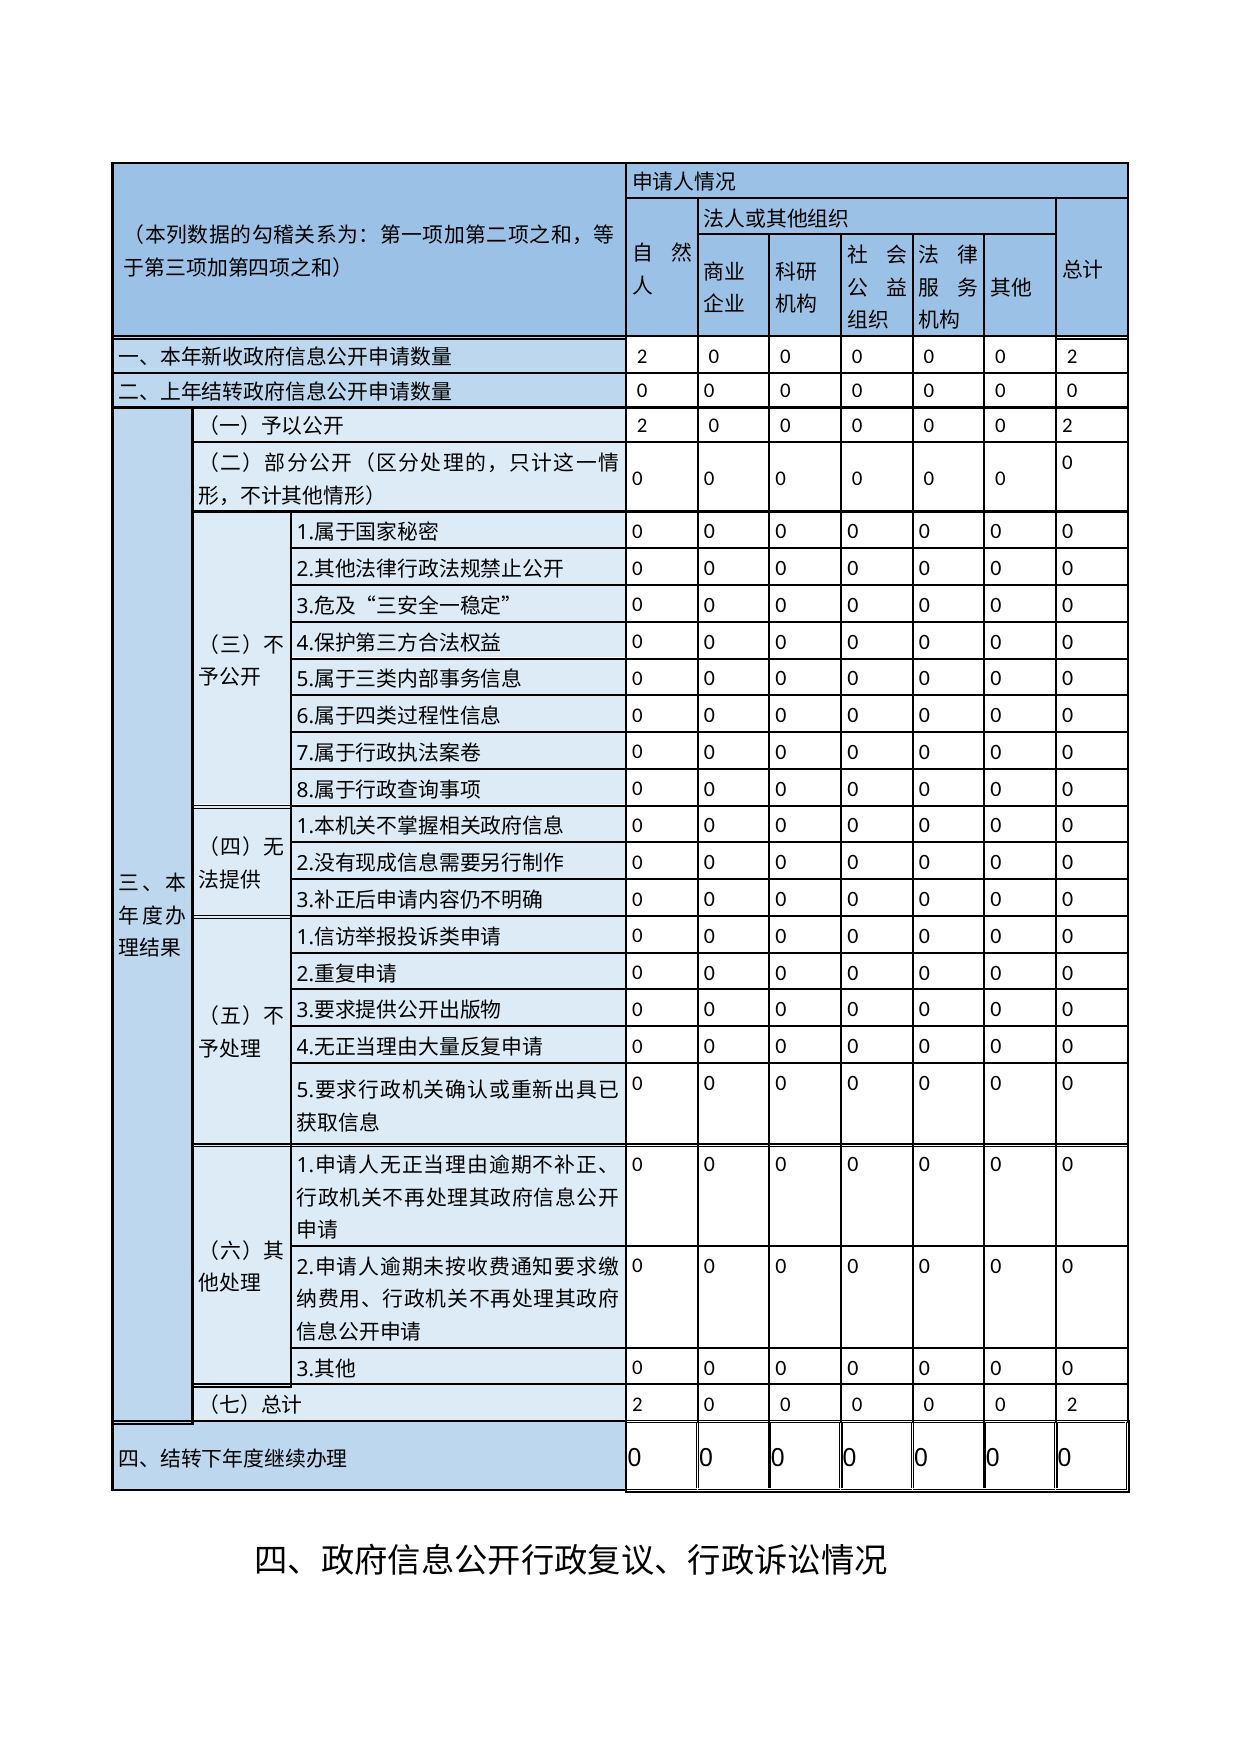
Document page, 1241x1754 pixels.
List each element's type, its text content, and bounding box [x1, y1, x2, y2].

table_cell 0 [1057, 374, 1127, 406]
table_cell 0 [842, 733, 912, 768]
table_cell 0 [699, 549, 768, 584]
table_cell 0 [627, 660, 697, 694]
table_cell 0 [985, 409, 1055, 441]
table_cell 0 [985, 954, 1055, 988]
table_cell 0 [914, 1385, 983, 1420]
table_cell 0 [914, 1349, 983, 1383]
table_cell 0 [914, 843, 983, 878]
table_cell 0 [770, 337, 840, 372]
table_cell 0 [770, 1147, 840, 1245]
table_cell 0 [770, 696, 840, 731]
table_cell 0 [627, 586, 697, 621]
table_cell 2 [627, 337, 697, 372]
table_cell 0 [770, 770, 840, 804]
table_cell 0 [842, 623, 912, 657]
table_cell 0 [770, 1349, 840, 1383]
table_cell 0 [699, 374, 768, 406]
table_cell 4.保护第三方合法权益 [292, 623, 625, 657]
table_cell 0 [699, 696, 768, 731]
table_cell 5.要求行政机关确认或重新出具已获取信息 [292, 1064, 625, 1143]
table_cell 0 [770, 443, 840, 510]
table_cell 0 [1057, 549, 1127, 584]
table_cell 2.其他法律行政法规禁止公开 [292, 549, 625, 584]
table_cell 0 [770, 954, 840, 988]
table_cell 0 [699, 990, 768, 1025]
table_cell 三、本年度办理结果 [114, 409, 191, 1420]
table_cell 自然人 [627, 199, 697, 335]
table_cell 0 [699, 1147, 768, 1245]
table_cell 0 [1057, 1147, 1127, 1245]
table_cell 0 [985, 549, 1055, 584]
table_cell 0 [699, 443, 768, 510]
table_cell 0 [770, 1027, 840, 1062]
table_cell 0 [627, 880, 697, 915]
table_cell 2 [627, 409, 697, 441]
table_cell 其他 [985, 235, 1055, 335]
table_cell 0 [914, 374, 983, 406]
table_cell 5.属于三类内部事务信息 [292, 660, 625, 694]
table_cell 0 [914, 586, 983, 621]
table_cell 0 [770, 807, 840, 841]
table_cell 0 [842, 917, 912, 952]
table_cell 0 [985, 374, 1055, 406]
table_cell 0 [770, 843, 840, 878]
table_cell 0 [985, 1349, 1055, 1383]
table_cell （一）予以公开 [194, 409, 625, 441]
table_cell 0 [627, 1247, 697, 1347]
table_cell 0 [985, 1385, 1055, 1420]
table_cell 0 [1057, 990, 1127, 1025]
text 四、政府信息公开行政复议、行政诉讼情况 [187, 1525, 1053, 1590]
table_cell 0 [770, 409, 840, 441]
table_cell 0 [842, 1385, 912, 1420]
table_cell 1.信访举报投诉类申请 [292, 917, 625, 952]
table_cell 0 [1057, 917, 1127, 952]
table_cell 0 [842, 880, 912, 915]
table_cell 总计 [1057, 199, 1127, 335]
table_cell 1.属于国家秘密 [292, 513, 625, 547]
table_cell 1.申请人无正当理由逾期不补正、行政机关不再处理其政府信息公开申请 [292, 1147, 625, 1245]
table_cell 3.其他 [292, 1349, 625, 1383]
table_cell 0 [985, 990, 1055, 1025]
table_cell 0 [914, 990, 983, 1025]
table_cell 0 [627, 954, 697, 988]
table_cell 0 [914, 1147, 983, 1245]
table_cell 0 [699, 733, 768, 768]
table_cell 2.申请人逾期未按收费通知要求缴纳费用、行政机关不再处理其政府信息公开申请 [292, 1247, 625, 1347]
table_cell 0 [842, 1027, 912, 1062]
table_cell 0 [842, 1349, 912, 1383]
table_cell 0 [769, 1423, 841, 1489]
table_cell 0 [1057, 1064, 1127, 1143]
table_cell 四、结转下年度继续办理 [114, 1422, 625, 1489]
table_cell 2 [1057, 1385, 1127, 1420]
table_cell 0 [627, 1027, 697, 1062]
table_cell 0 [627, 733, 697, 768]
table_cell 0 [627, 513, 697, 547]
table_cell 0 [699, 1385, 768, 1420]
table_cell 0 [770, 1385, 840, 1420]
table_cell 0 [1057, 770, 1127, 804]
table_cell 0 [1057, 1027, 1127, 1062]
table_cell 2.重复申请 [292, 954, 625, 988]
table_cell 6.属于四类过程性信息 [292, 696, 625, 731]
table_cell 0 [914, 770, 983, 804]
table_cell 一、本年新收政府信息公开申请数量 [114, 340, 625, 372]
table_cell 0 [985, 1147, 1055, 1245]
table_cell 0 [627, 807, 697, 841]
table_cell 0 [914, 623, 983, 657]
table_cell （四）无法提供 [194, 809, 290, 915]
table_cell （二）部分公开（区分处理的，只计这一情形，不计其他情形） [194, 443, 625, 510]
table_cell 2 [1057, 340, 1127, 372]
table_cell 0 [842, 443, 912, 510]
table_cell 科研 机构 [770, 235, 840, 335]
table_cell 0 [914, 1027, 983, 1062]
table_cell 0 [1057, 954, 1127, 988]
table_cell 0 [699, 917, 768, 952]
table_cell 0 [914, 880, 983, 915]
table_cell （七）总计 [194, 1385, 625, 1420]
table_cell 0 [699, 337, 768, 372]
table_cell 社会公益组织 [842, 235, 912, 335]
table_cell 0 [627, 843, 697, 878]
table_cell 法律服务机构 [914, 235, 983, 335]
table_cell 0 [1057, 586, 1127, 621]
table_cell 0 [627, 374, 697, 406]
table_cell 0 [627, 1349, 697, 1383]
table_cell 0 [914, 337, 983, 372]
table_cell 0 [627, 917, 697, 952]
table_cell 0 [985, 770, 1055, 804]
table_cell 0 [1057, 443, 1127, 510]
table_cell 0 [842, 409, 912, 441]
table_cell 8.属于行政查询事项 [292, 770, 625, 804]
table_cell 0 [985, 880, 1055, 915]
table_cell 0 [627, 696, 697, 731]
table_cell 0 [914, 443, 983, 510]
table_cell 0 [627, 770, 697, 804]
table_cell 0 [914, 807, 983, 841]
table_cell 0 [842, 374, 912, 406]
table_cell 0 [699, 880, 768, 915]
table_cell 0 [1057, 843, 1127, 878]
table_cell 0 [770, 917, 840, 952]
table_cell 0 [1057, 1247, 1127, 1347]
table_cell 0 [914, 409, 983, 441]
table_cell 0 [699, 843, 768, 878]
table_cell 0 [699, 513, 768, 547]
table_cell 0 [1057, 696, 1127, 731]
table_cell 0 [627, 1064, 697, 1143]
table_cell 0 [914, 513, 983, 547]
table_cell 0 [842, 1147, 912, 1245]
table_cell 0 [842, 696, 912, 731]
table_cell 0 [770, 513, 840, 547]
table_header （本列数据的勾稽关系为：第一项加第二项之和，等于第三项加第四项之和） [114, 164, 625, 335]
table_cell 0 [770, 1247, 840, 1347]
table_cell 0 [842, 586, 912, 621]
table_cell 0 [914, 733, 983, 768]
table_cell 0 [1057, 880, 1127, 915]
table_cell 0 [1057, 733, 1127, 768]
table_cell 0 [770, 549, 840, 584]
table_cell 0 [985, 443, 1055, 510]
table_cell 0 [914, 1247, 983, 1347]
table_cell 0 [842, 660, 912, 694]
table_cell 商业 企业 [699, 235, 768, 335]
table_cell （三）不予公开 [194, 513, 290, 804]
table_cell 2 [1057, 409, 1127, 441]
table_cell 0 [985, 696, 1055, 731]
table_cell （五）不予处理 [194, 919, 290, 1143]
table_cell 0 [699, 660, 768, 694]
table_cell 0 [1057, 623, 1127, 657]
table_cell 0 [985, 513, 1055, 547]
table_cell 0 [842, 770, 912, 804]
table_cell 0 [699, 1247, 768, 1347]
table_cell 0 [699, 409, 768, 441]
table_cell 0 [842, 1247, 912, 1347]
table_cell 3.要求提供公开出版物 [292, 990, 625, 1025]
table_cell 0 [627, 623, 697, 657]
table_cell 0 [985, 733, 1055, 768]
table_cell 4.无正当理由大量反复申请 [292, 1027, 625, 1062]
table_cell 0 [985, 807, 1055, 841]
table_cell 0 [842, 990, 912, 1025]
table_cell 0 [699, 586, 768, 621]
table_cell 0 [699, 1027, 768, 1062]
table_cell 2 [627, 1385, 697, 1420]
table_cell 0 [842, 513, 912, 547]
table_cell 0 [985, 1027, 1055, 1062]
table_cell 0 [627, 1147, 697, 1245]
table_cell 0 [770, 1064, 840, 1143]
table_cell 0 [627, 990, 697, 1025]
table_cell 0 [699, 807, 768, 841]
table_cell 0 [770, 880, 840, 915]
table_cell 0 [1057, 807, 1127, 841]
table_cell 0 [985, 586, 1055, 621]
table_cell 0 [627, 549, 697, 584]
table_cell 0 [627, 443, 697, 510]
table_cell 0 [627, 1423, 698, 1489]
table_cell 0 [842, 1064, 912, 1143]
table_cell 1.本机关不掌握相关政府信息 [292, 807, 625, 841]
table_cell 3.危及“三安全一稳定” [292, 586, 625, 621]
table_cell 0 [985, 917, 1055, 952]
table_cell 0 [914, 696, 983, 731]
table_cell 0 [1057, 513, 1127, 547]
table_cell 0 [985, 1247, 1055, 1347]
table_cell 0 [699, 770, 768, 804]
table_cell （六）其他处理 [194, 1147, 290, 1383]
table_cell 2.没有现成信息需要另行制作 [292, 843, 625, 878]
table_cell 0 [699, 623, 768, 657]
table_cell 0 [698, 1423, 769, 1489]
table_cell 7.属于行政执法案卷 [292, 733, 625, 768]
table_cell 0 [914, 954, 983, 988]
table_cell 0 [770, 990, 840, 1025]
table_cell 0 [842, 337, 912, 372]
table_cell 0 [842, 549, 912, 584]
table_cell 0 [770, 586, 840, 621]
table_cell 0 [985, 1064, 1055, 1143]
table_cell 0 [770, 374, 840, 406]
table_cell 0 [841, 1423, 913, 1489]
table_cell 法人或其他组织 [699, 199, 1055, 233]
table_cell 0 [770, 623, 840, 657]
table_cell 0 [1057, 660, 1127, 694]
table_cell 0 [985, 623, 1055, 657]
table_cell 0 [985, 337, 1055, 372]
table_cell 0 [842, 807, 912, 841]
table_cell 0 [914, 549, 983, 584]
table_cell 二、上年结转政府信息公开申请数量 [114, 374, 625, 406]
table_cell 0 [914, 917, 983, 952]
table_cell 0 [984, 1423, 1056, 1489]
table_cell 0 [913, 1423, 984, 1489]
table_cell 0 [699, 1064, 768, 1143]
table_cell 0 [842, 843, 912, 878]
table_cell 0 [914, 1064, 983, 1143]
table_cell 0 [699, 954, 768, 988]
table_header 申请人情况 [627, 164, 1127, 197]
table_cell 0 [914, 660, 983, 694]
table_cell 0 [770, 733, 840, 768]
table_cell 0 [985, 843, 1055, 878]
table_cell 0 [985, 660, 1055, 694]
table_cell 3.补正后申请内容仍不明确 [292, 880, 625, 915]
table_cell 0 [699, 1349, 768, 1383]
table_cell 0 [1057, 1349, 1127, 1383]
table_cell 0 [770, 660, 840, 694]
table_cell 0 [842, 954, 912, 988]
table_cell 0 [1056, 1421, 1126, 1489]
